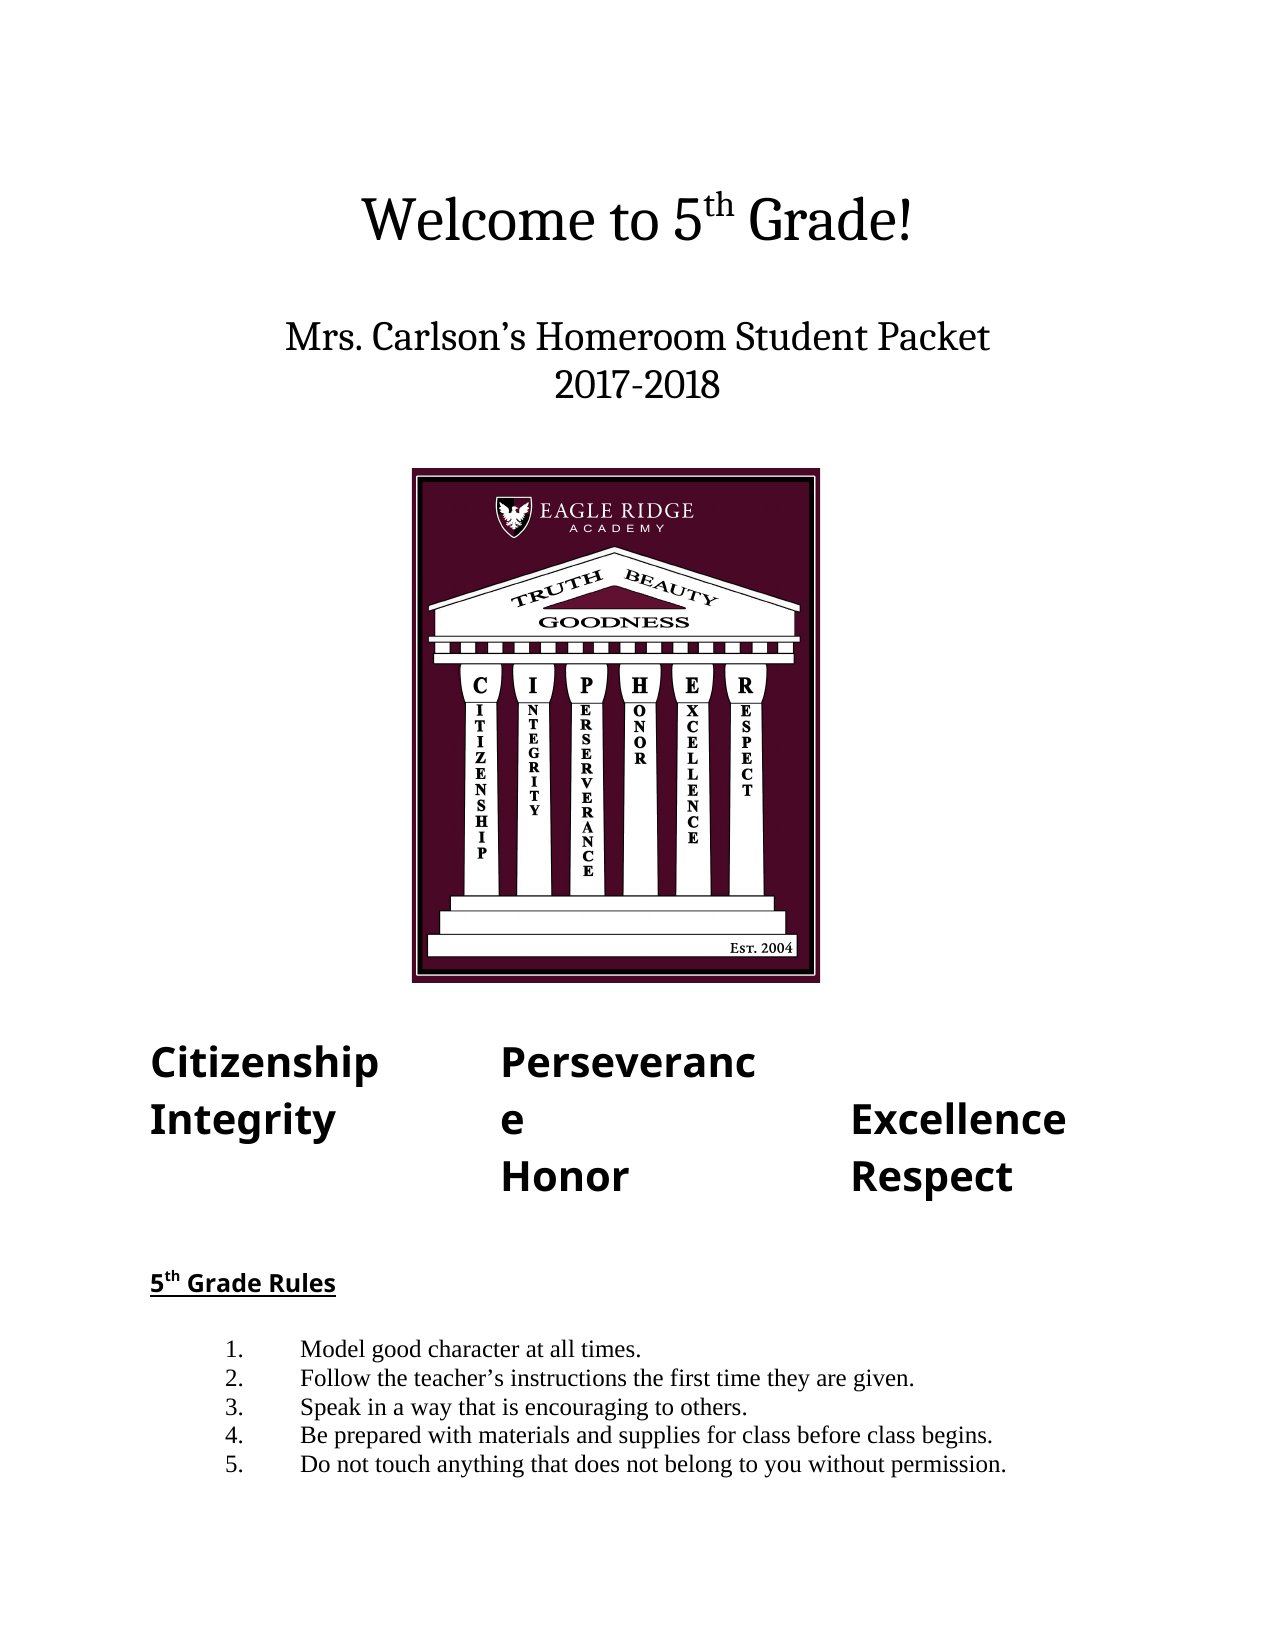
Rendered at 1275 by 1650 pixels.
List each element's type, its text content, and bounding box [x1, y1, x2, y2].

text Perseverance [500, 981, 775, 1147]
text Respect [850, 1147, 1125, 1203]
list Model good character at all times. [225, 1334, 1125, 1363]
list Do not touch anything that does not belong to you without permission. [225, 1449, 1125, 1478]
text Mrs. Carlson’s Homeroom Student Packet [150, 313, 1125, 361]
text Honor [500, 1147, 775, 1203]
text Integrity [150, 1090, 425, 1147]
list Be prepared with materials and supplies for class before class begins. [225, 1421, 1125, 1449]
text Excellence [850, 1090, 1125, 1147]
text 5th Grade Rules [150, 1266, 1125, 1300]
text Citizenship [150, 1033, 425, 1090]
picture [411, 468, 821, 981]
text Welcome to 5th Grade! [150, 184, 1125, 256]
text 2017-2018 [150, 361, 1125, 408]
list Speak in a way that is encouraging to others. [225, 1392, 1125, 1421]
list Follow the teacher’s instructions the first time they are given. [225, 1363, 1125, 1392]
